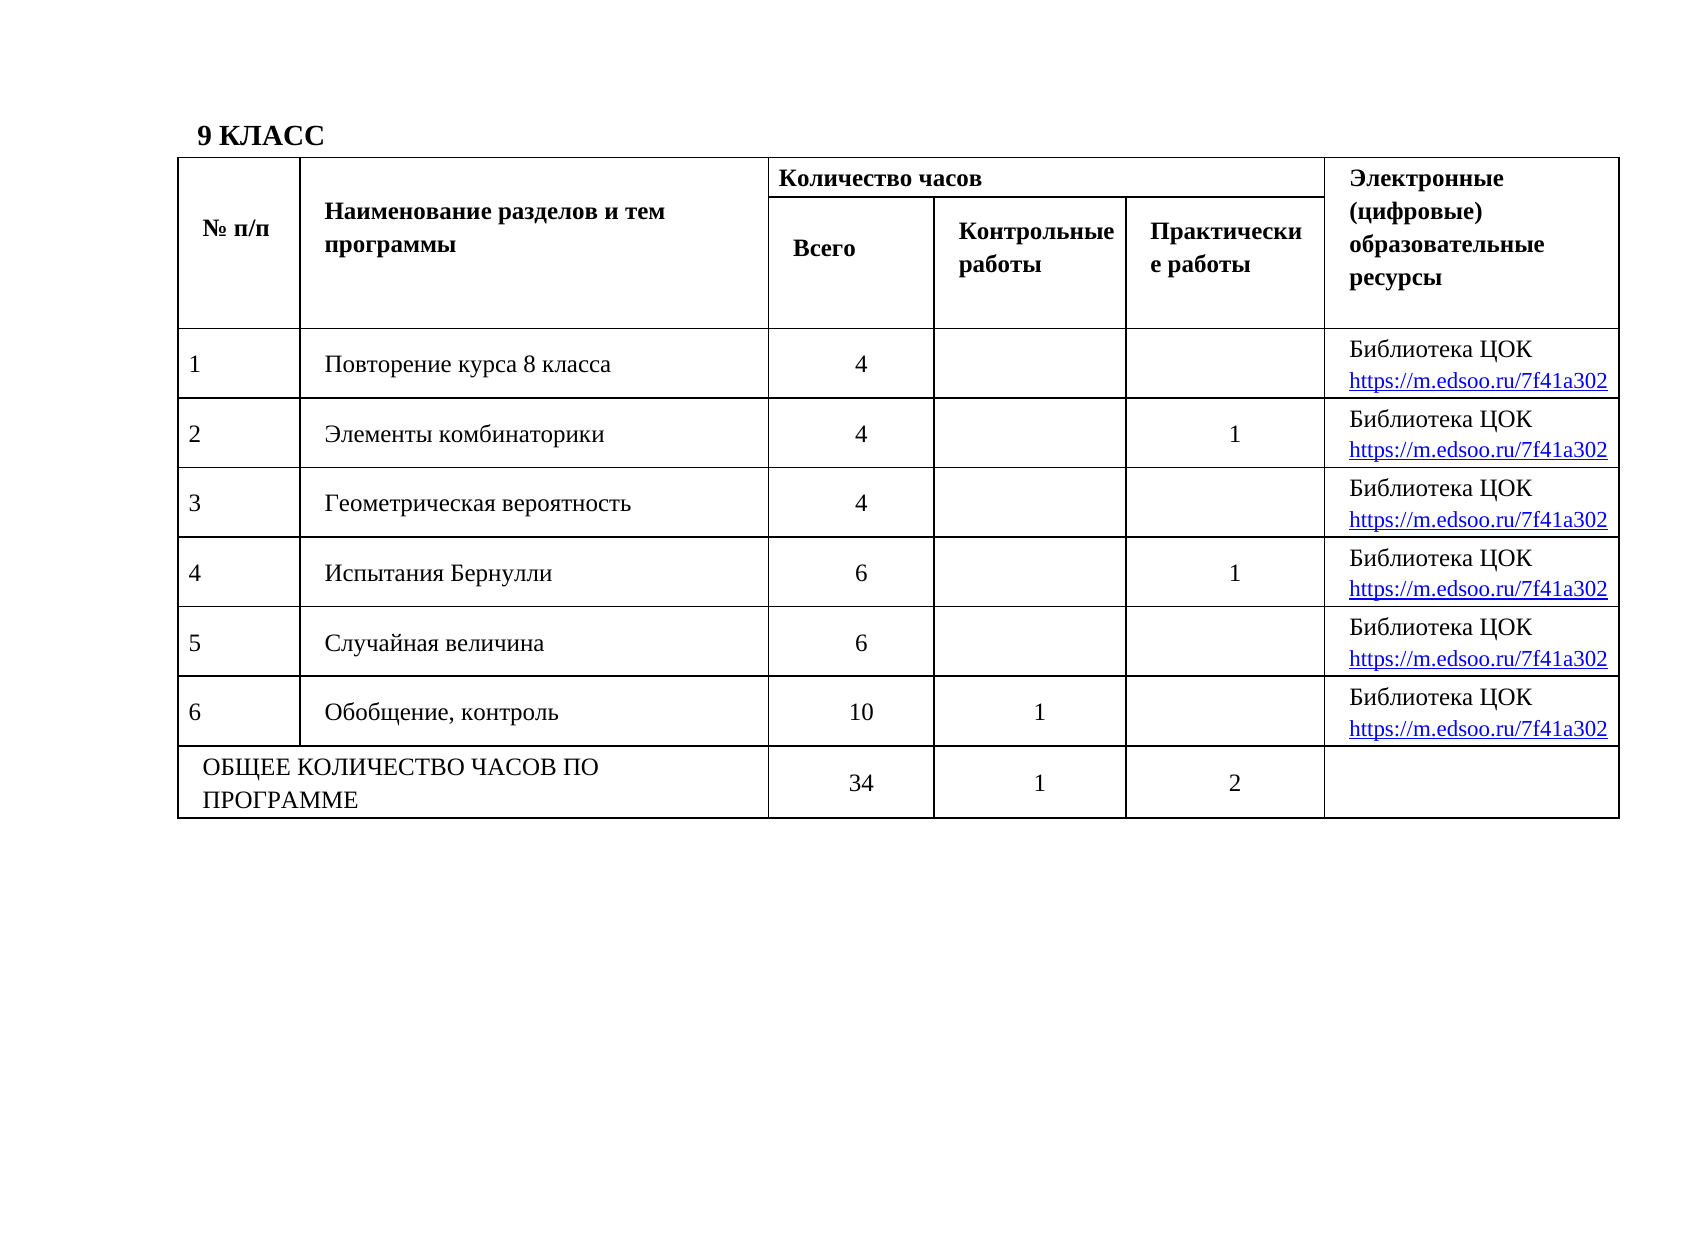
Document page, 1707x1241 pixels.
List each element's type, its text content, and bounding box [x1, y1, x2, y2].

table_cell 2 [179, 399, 299, 467]
table_cell [1325, 747, 1618, 817]
table_cell 4 [769, 468, 933, 536]
table_header Количество часов [769, 158, 1324, 196]
table_cell 6 [179, 677, 299, 745]
table_header № п/п [179, 158, 299, 327]
table_cell 4 [769, 329, 933, 397]
table_cell [935, 607, 1125, 675]
table_cell Геометрическая вероятность [301, 468, 768, 536]
table_cell [1127, 607, 1324, 675]
table_cell 4 [769, 399, 933, 467]
table_cell Библиотека ЦОК https://m.edsoo.ru/7f41a302 [1325, 538, 1618, 606]
table_cell 1 [179, 329, 299, 397]
text 9 КЛАСС [190, 118, 1618, 152]
table_cell [1127, 329, 1324, 397]
table_cell Библиотека ЦОК https://m.edsoo.ru/7f41a302 [1325, 329, 1618, 397]
table_cell [935, 468, 1125, 536]
table_header Наименование разделов и тем программы [301, 158, 768, 327]
table_cell Практические работы [1127, 198, 1324, 327]
table_cell [1127, 468, 1324, 536]
table_cell Библиотека ЦОК https://m.edsoo.ru/7f41a302 [1325, 399, 1618, 467]
table_cell Библиотека ЦОК https://m.edsoo.ru/7f41a302 [1325, 677, 1618, 745]
table_cell 34 [769, 747, 933, 817]
table_cell [935, 399, 1125, 467]
table_cell 4 [179, 538, 299, 606]
table_cell 5 [179, 607, 299, 675]
table_cell 10 [769, 677, 933, 745]
table_cell Испытания Бернулли [301, 538, 768, 606]
table_cell Элементы комбинаторики [301, 399, 768, 467]
table_cell 1 [935, 677, 1125, 745]
table_cell 1 [935, 747, 1125, 817]
table_cell 6 [769, 607, 933, 675]
table_cell Контрольные работы [935, 198, 1125, 327]
table_cell Повторение курса 8 класса [301, 329, 768, 397]
table_header Электронные (цифровые) образовательные ресурсы [1325, 158, 1618, 327]
table_cell 3 [179, 468, 299, 536]
table_cell [935, 538, 1125, 606]
table_cell Случайная величина [301, 607, 768, 675]
table_cell Библиотека ЦОК https://m.edsoo.ru/7f41a302 [1325, 607, 1618, 675]
table_cell [1127, 677, 1324, 745]
table_cell Обобщение, контроль [301, 677, 768, 745]
table_cell Всего [769, 198, 933, 327]
table_cell 6 [769, 538, 933, 606]
table_cell [935, 329, 1125, 397]
table_cell ОБЩЕЕ КОЛИЧЕСТВО ЧАСОВ ПО ПРОГРАММЕ [179, 747, 768, 817]
table_cell Библиотека ЦОК https://m.edsoo.ru/7f41a302 [1325, 468, 1618, 536]
table_cell 2 [1127, 747, 1324, 817]
table_cell 1 [1127, 399, 1324, 467]
table_cell 1 [1127, 538, 1324, 606]
